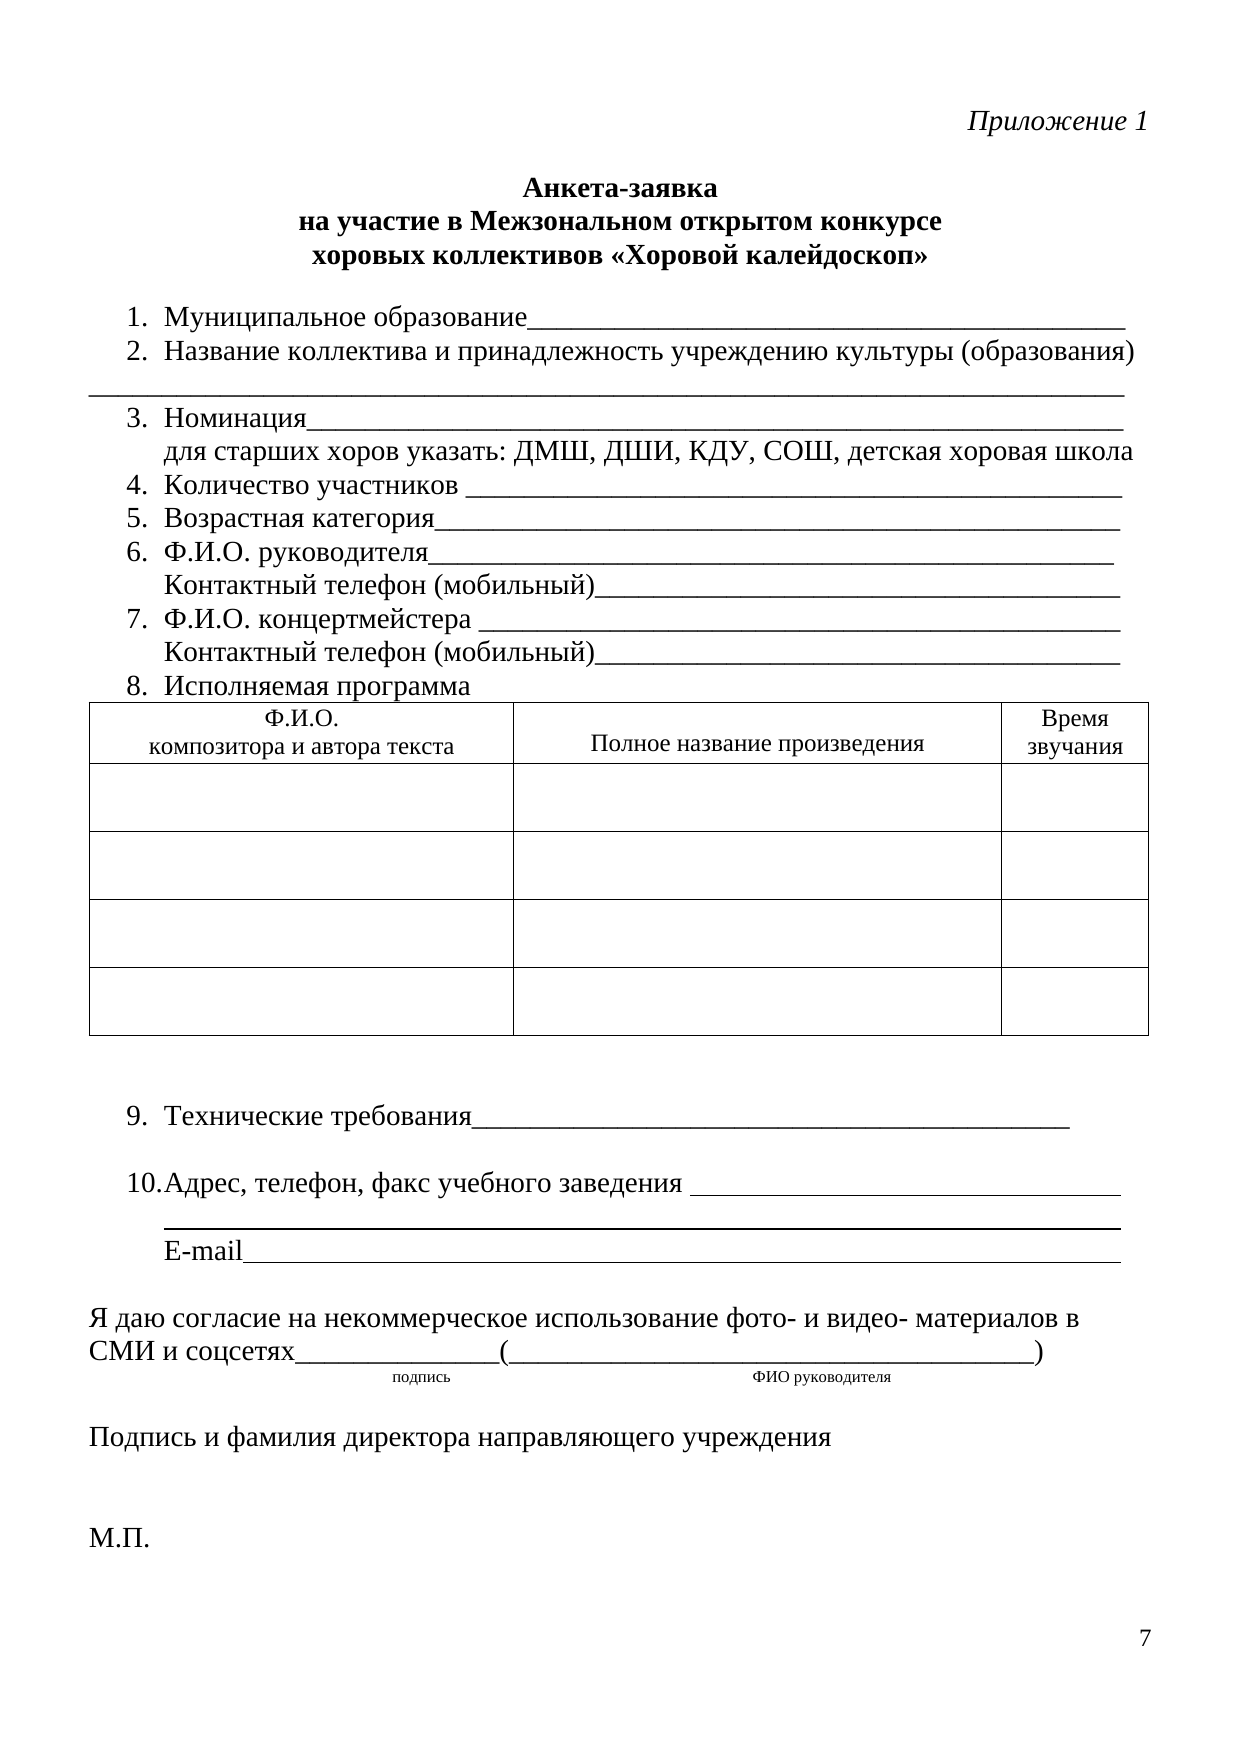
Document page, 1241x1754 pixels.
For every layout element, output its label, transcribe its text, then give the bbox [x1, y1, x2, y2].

table_cell [1002, 968, 1148, 1035]
text подпись ФИО руководителя [89, 1367, 1152, 1386]
subtitle Ф.И.О. руководителя_______________________________________________ [126, 534, 1152, 567]
text Приложение 1 [89, 103, 1152, 136]
subtitle Номинация________________________________________________________ [126, 400, 1152, 433]
text на участие в Межзональном открытом конкурсе [89, 203, 1152, 237]
table_cell [1002, 764, 1148, 831]
subtitle Муниципальное образование_________________________________________ [126, 299, 1152, 333]
subtitle E-mail [164, 1233, 1152, 1266]
table_cell [90, 968, 513, 1035]
subtitle Адрес, телефон, факс учебного заведения [126, 1166, 1152, 1233]
text Я даю согласие на некоммерческое использование фото- и видео- материалов в СМИ и соцсетях______________(____________________________________) [89, 1300, 1152, 1367]
text Анкета-заявка [89, 170, 1152, 203]
table_cell [1002, 900, 1148, 967]
subtitle Технические требования_________________________________________ [126, 1098, 1152, 1166]
subtitle Контактный телефон (мобильный)____________________________________ [164, 634, 1152, 668]
table_cell [514, 900, 1001, 967]
table_cell [1002, 832, 1148, 899]
table_cell [514, 764, 1001, 831]
subtitle Ф.И.О. концертмейстера ____________________________________________ [126, 601, 1152, 634]
subtitle Название коллектива и принадлежность учреждению культуры (образования) [126, 333, 1152, 366]
subtitle для старших хоров указать: ДМШ, ДШИ, КДУ, СОШ, детская хоровая школа [164, 433, 1152, 467]
subtitle Контактный телефон (мобильный)____________________________________ [164, 567, 1152, 601]
table_cell [90, 900, 513, 967]
text М.П. [89, 1520, 1152, 1554]
subtitle Возрастная категория_______________________________________________ [126, 500, 1152, 534]
table_cell [90, 764, 513, 831]
table_header Время звучания [1002, 703, 1148, 763]
text Подпись и фамилия директора направляющего учреждения [89, 1419, 1152, 1453]
subtitle Количество участников _____________________________________________ [126, 467, 1152, 500]
table_cell [90, 832, 513, 899]
table_header Ф.И.О. композитора и автора текста [90, 703, 513, 763]
subtitle _______________________________________________________________________ [89, 366, 1152, 400]
table_header Полное название произведения [514, 703, 1001, 763]
table_cell [514, 968, 1001, 1035]
table_cell [514, 832, 1001, 899]
subtitle Исполняемая программа [126, 668, 1152, 702]
text хоровых коллективов «Хоровой калейдоскоп» [89, 237, 1152, 270]
